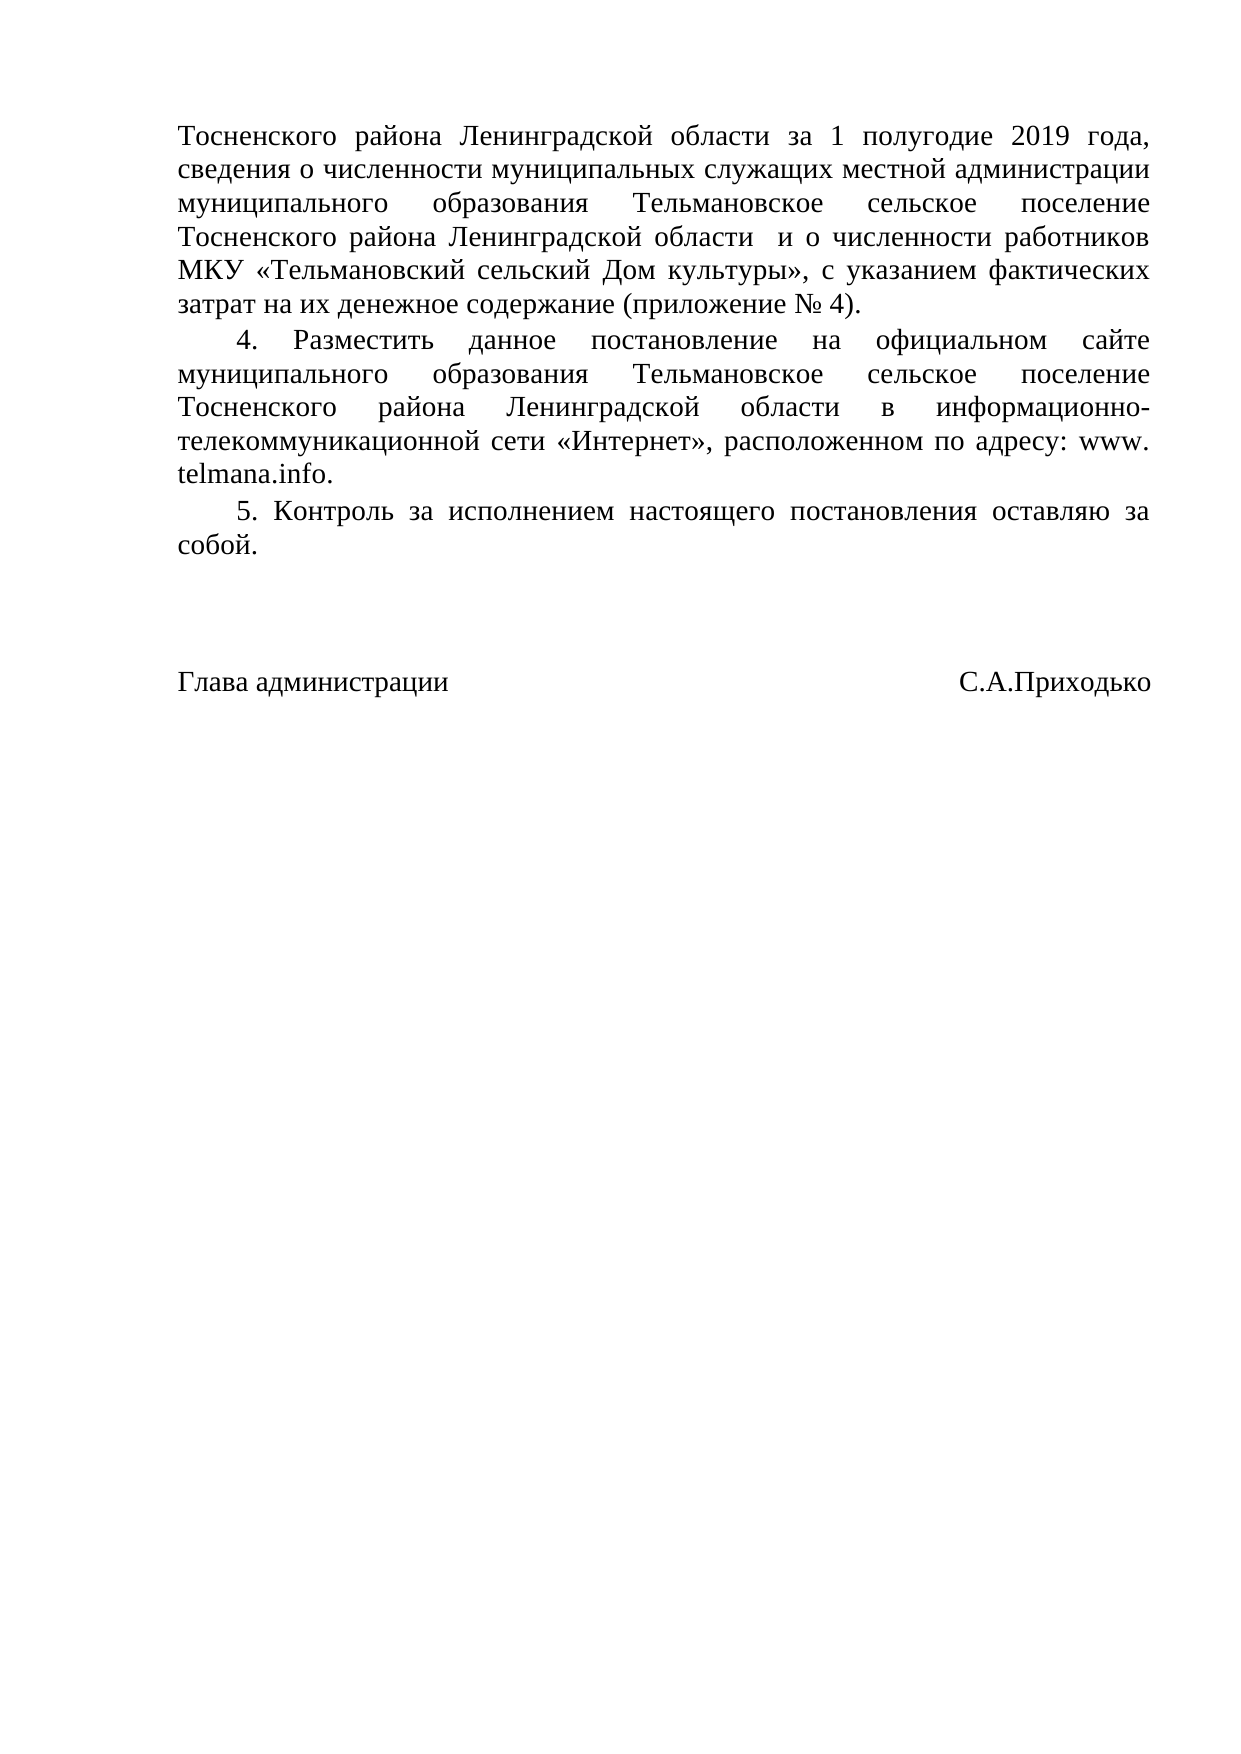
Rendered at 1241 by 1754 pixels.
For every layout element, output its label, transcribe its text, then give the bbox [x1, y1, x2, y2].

text 4. Разместить данное постановление на официальном сайте муниципального образования Тельмановское сельское поселение Тосненского района Ленинградской области в информационно-телекоммуникационной сети «Интернет», расположенном по адресу: www. telmana.info. [177, 322, 1152, 490]
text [177, 118, 1152, 319]
text 5. Контроль за исполнением настоящего постановления оставляю за собой. [177, 493, 1152, 560]
text Глава администрации С.А.Приходько [177, 664, 1152, 726]
